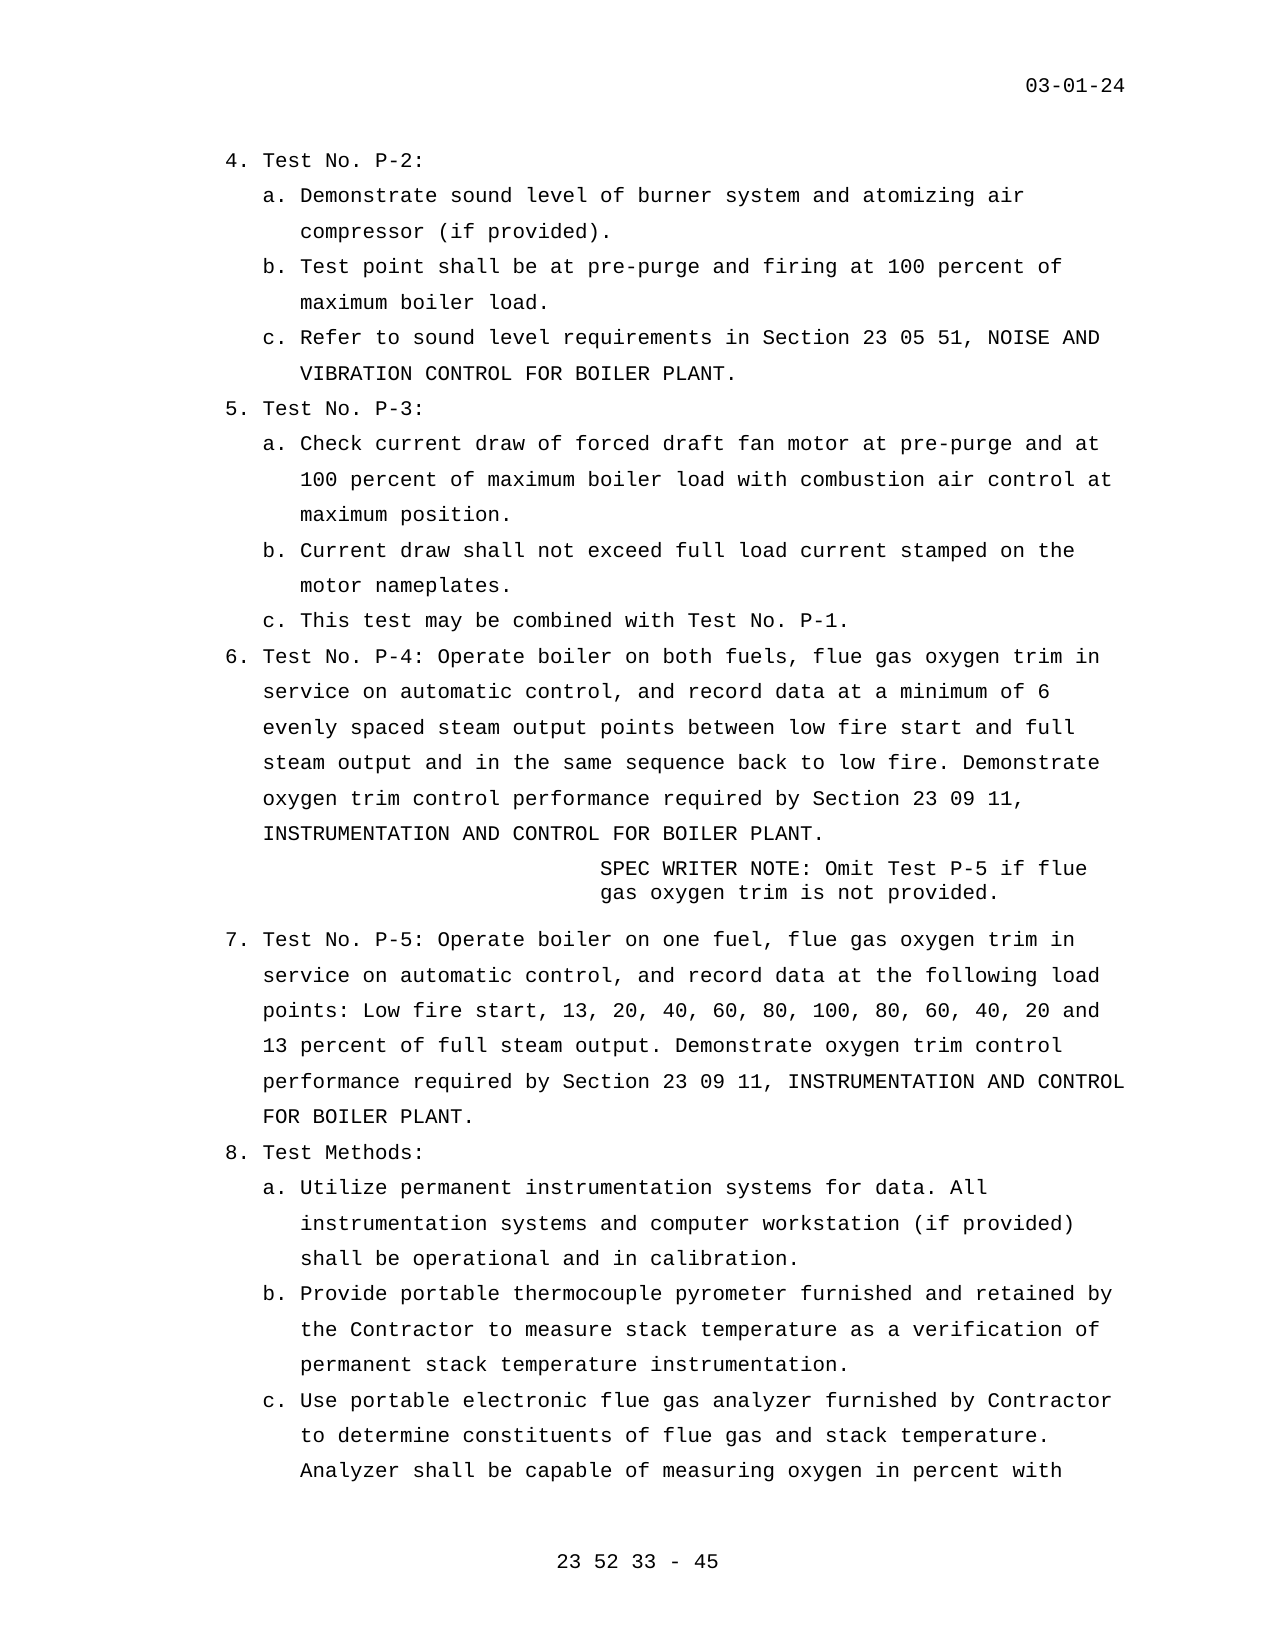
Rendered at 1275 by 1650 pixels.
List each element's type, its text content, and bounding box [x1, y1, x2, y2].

text Demonstrate sound level of burner system and atomizing air compressor (if provided). [262, 185, 1125, 244]
text Check current draw of forced draft fan motor at pre-purge and at 100 percent of maximum boiler load with combustion air control at maximum position. [262, 433, 1125, 528]
text Test point shall be at pre-purge and firing at 100 percent of maximum boiler load. [262, 256, 1125, 315]
text Test No. P-3: [225, 398, 1125, 422]
text Test No. P-4: Operate boiler on both fuels, flue gas oxygen trim in service on automatic control, and record data at a minimum of 6 evenly spaced steam output points between low fire start and full steam output and in the same sequence back to low fire. Demonstrate oxygen trim control performance required by Section 23 09 11, INSTRUMENTATION AND CONTROL FOR BOILER PLANT. [225, 646, 1125, 847]
text Test No. P-2: [225, 150, 1125, 174]
text SPEC WRITER NOTE: Omit Test P-5 if flue gas oxygen trim is not provided. [600, 858, 1125, 906]
text Refer to sound level requirements in Section 23 05 51, NOISE AND VIBRATION CONTROL FOR BOILER PLANT. [262, 327, 1125, 386]
text Test Methods: [225, 1142, 1125, 1165]
text Provide portable thermocouple pyrometer furnished and retained by the Contractor to measure stack temperature as a verification of permanent stack temperature instrumentation. [262, 1283, 1125, 1378]
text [262, 1390, 1125, 1484]
text Utilize permanent instrumentation systems for data. All instrumentation systems and computer workstation (if provided) shall be operational and in calibration. [262, 1177, 1125, 1272]
text This test may be combined with Test No. P-1. [262, 610, 1125, 634]
text Test No. P-5: Operate boiler on one fuel, flue gas oxygen trim in service on automatic control, and record data at the following load points: Low fire start, 13, 20, 40, 60, 80, 100, 80, 60, 40, 20 and 13 percent of full steam output. Demonstrate oxygen trim control performance required by Section 23 09 11, INSTRUMENTATION AND CONTROL FOR BOILER PLANT. [225, 929, 1125, 1130]
text Current draw shall not exceed full load current stamped on the motor nameplates. [262, 539, 1125, 599]
